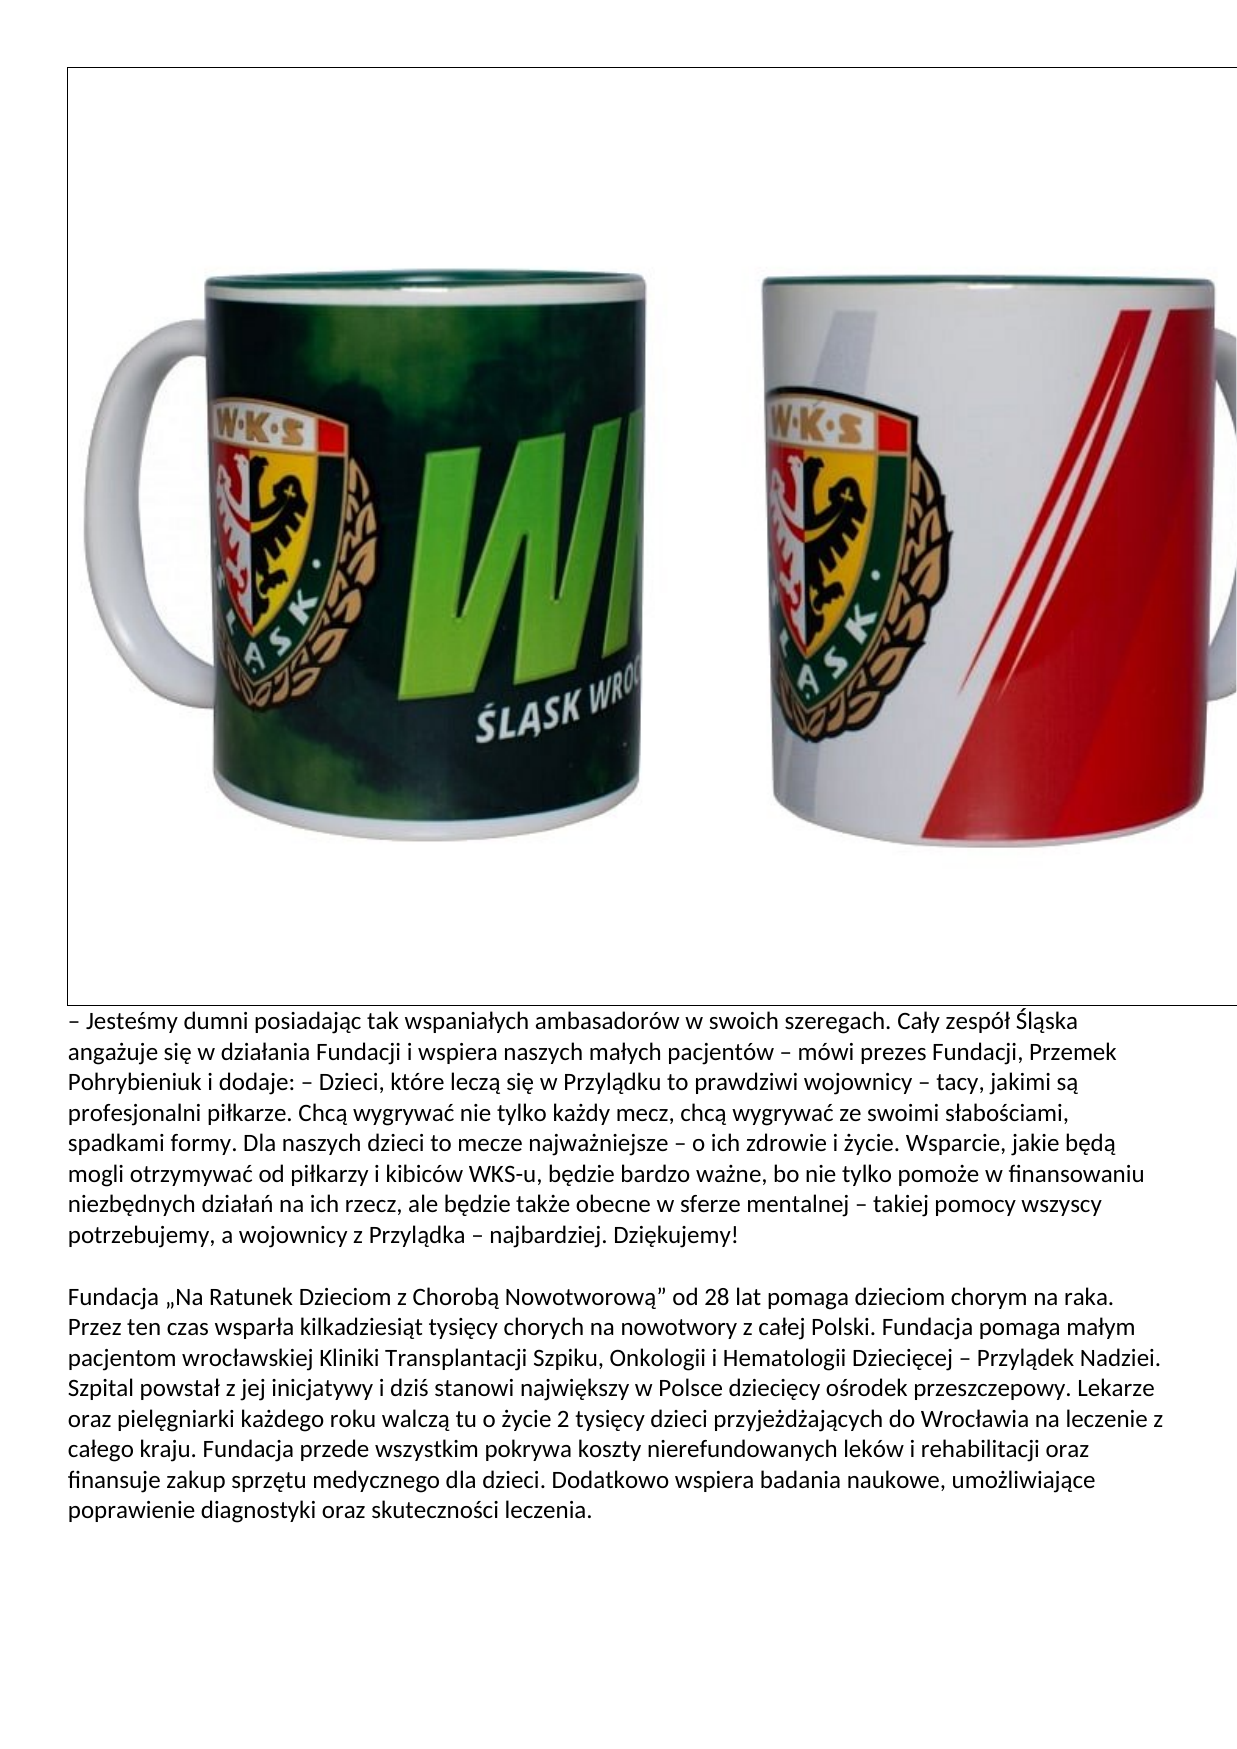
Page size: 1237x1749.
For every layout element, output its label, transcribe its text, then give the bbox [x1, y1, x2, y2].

text – Jesteśmy dumni posiadając tak wspaniałych ambasadorów w swoich szeregach. Cały zespół Śląska angażuje się w działania Fundacji i wspiera naszych małych pacjentów – mówi prezes Fundacji, Przemek Pohrybieniuk i dodaje: – Dzieci, które leczą się w Przylądku to prawdziwi wojownicy – tacy, jakimi są profesjonalni piłkarze. Chcą wygrywać nie tylko każdy mecz, chcą wygrywać ze swoimi słabościami, spadkami formy. Dla naszych dzieci to mecze najważniejsze – o ich zdrowie i życie. Wsparcie, jakie będą mogli otrzymywać od piłkarzy i kibiców WKS-u, będzie bardzo ważne, bo nie tylko pomoże w finansowaniu niezbędnych działań na ich rzecz, ale będzie także obecne w sferze mentalnej – takiej pomocy wszyscy potrzebujemy, a wojownicy z Przylądka – najbardziej. Dziękujemy! [68, 1006, 1169, 1249]
text Fundacja „Na Ratunek Dzieciom z Chorobą Nowotworową” od 28 lat pomaga dzieciom chorym na raka. Przez ten czas wsparła kilkadziesiąt tysięcy chorych na nowotwory z całej Polski. Fundacja pomaga małym pacjentom wrocławskiej Kliniki Transplantacji Szpiku, Onkologii i Hematologii Dziecięcej – Przylądek Nadziei. Szpital powstał z jej inicjatywy i dziś stanowi największy w Polsce dziecięcy ośrodek przeszczepowy. Lekarze oraz pielęgniarki każdego roku walczą tu o życie 2 tysięcy dzieci przyjeżdżających do Wrocławia na leczenie z całego kraju. Fundacja przede wszystkim pokrywa koszty nierefundowanych leków i rehabilitacji oraz finansuje zakup sprzętu medycznego dla dzieci. Dodatkowo wspiera badania naukowe, umożliwiające poprawienie diagnostyki oraz skuteczności leczenia. [68, 1281, 1169, 1525]
picture [68, 68, 1237, 1005]
